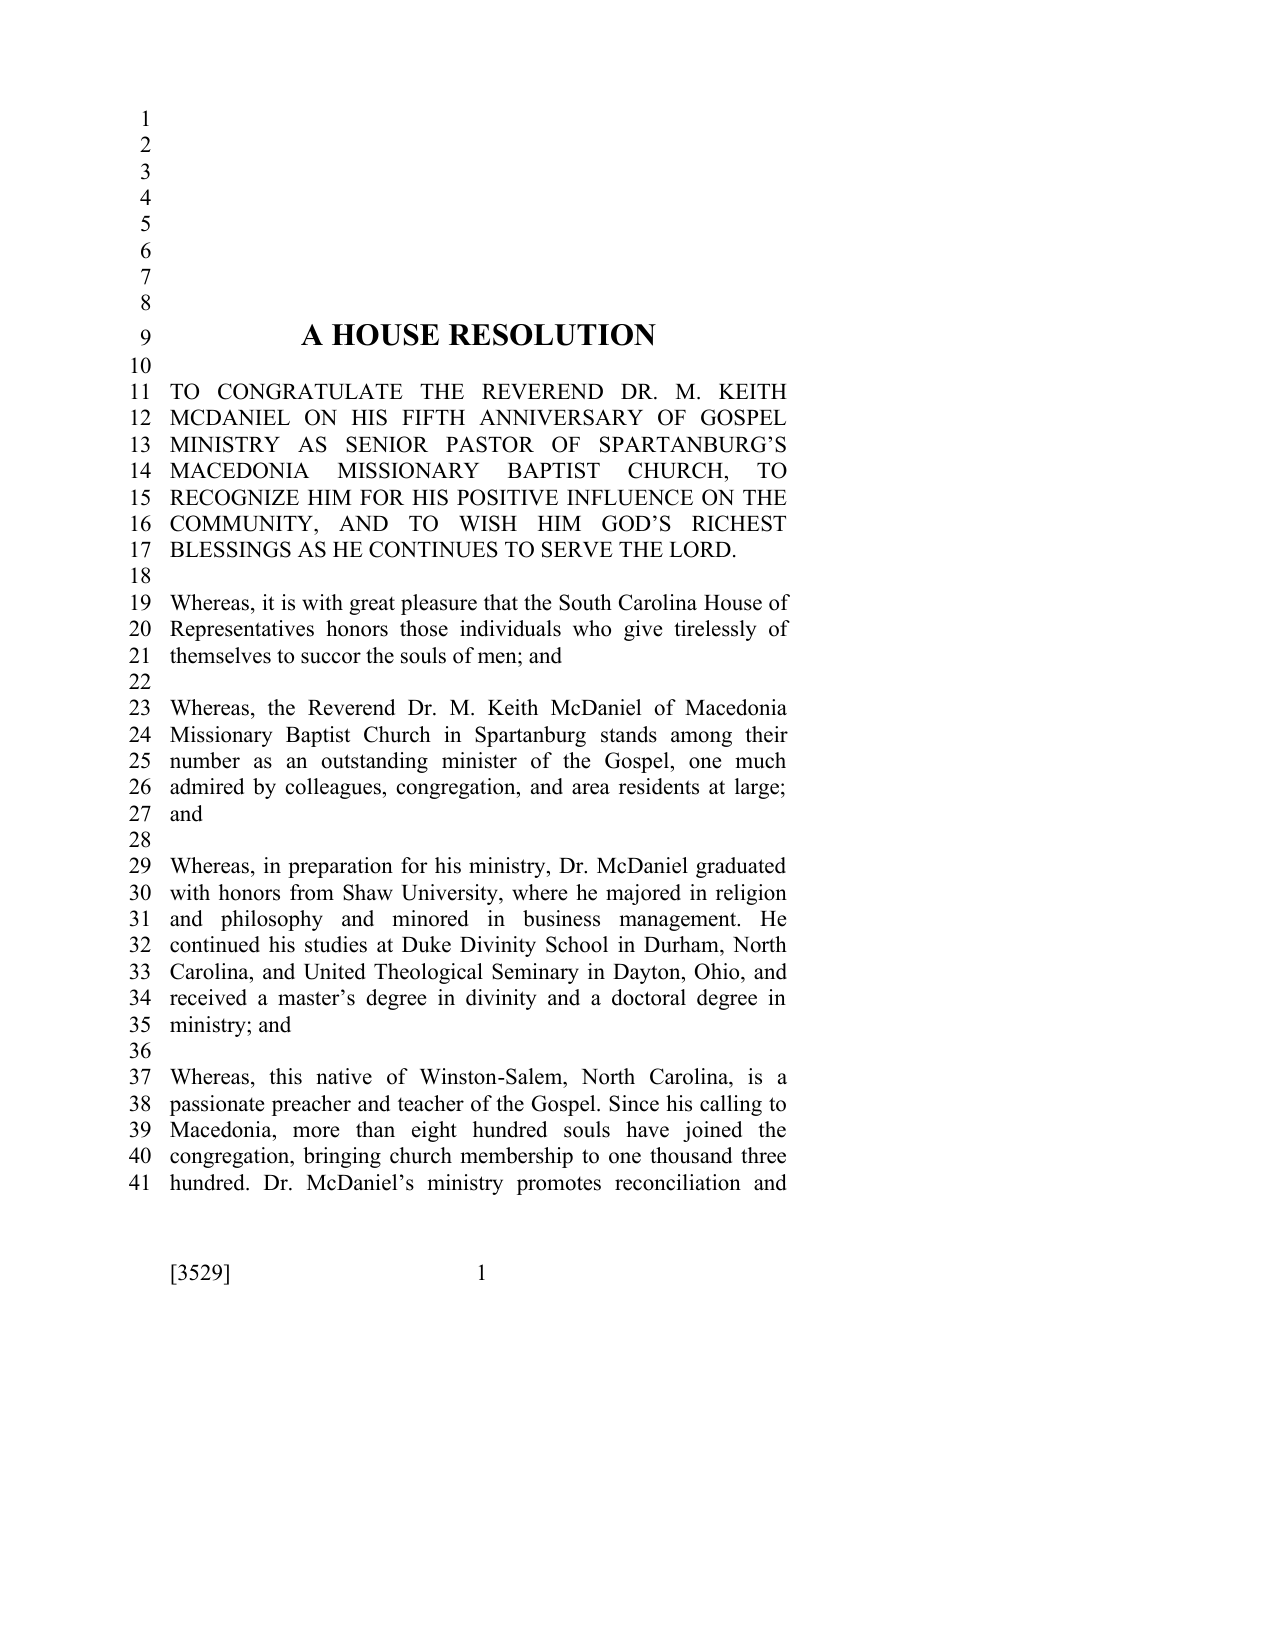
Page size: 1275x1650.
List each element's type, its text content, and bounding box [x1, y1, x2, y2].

text Whereas, the Reverend Dr. M. Keith McDaniel of Macedonia Missionary Baptist Church in Spartanburg stands among their number as an outstanding minister of the Gospel, one much admired by colleagues, congregation, and area residents at large; and [169, 694, 787, 826]
text Whereas, in preparation for his ministry, Dr. McDaniel graduated with honors from Shaw University, where he majored in religion and philosophy and minored in business management. He continued his studies at Duke Divinity School in Durham, North Carolina, and United Theological Seminary in Dayton, Ohio, and received a master’s degree in divinity and a doctoral degree in ministry; and [169, 852, 787, 1037]
text TO CONGRATULATE THE REVEREND DR. M. KEITH MCDANIEL ON HIS FIFTH ANNIVERSARY OF GOSPEL MINISTRY AS SENIOR PASTOR OF SPARTANBURG’S MACEDONIA MISSIONARY BAPTIST CHURCH, TO RECOGNIZE HIM FOR HIS POSITIVE INFLUENCE ON THE COMMUNITY, AND TO WISH HIM GOD’S RICHEST BLESSINGS AS HE CONTINUES TO SERVE THE LORD. [169, 378, 787, 563]
text Whereas, it is with great pleasure that the South Carolina House of Representatives honors those individuals who give tirelessly of themselves to succor the souls of men; and [169, 589, 787, 668]
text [169, 1063, 787, 1195]
text A HOUSE RESOLUTION [169, 316, 787, 352]
